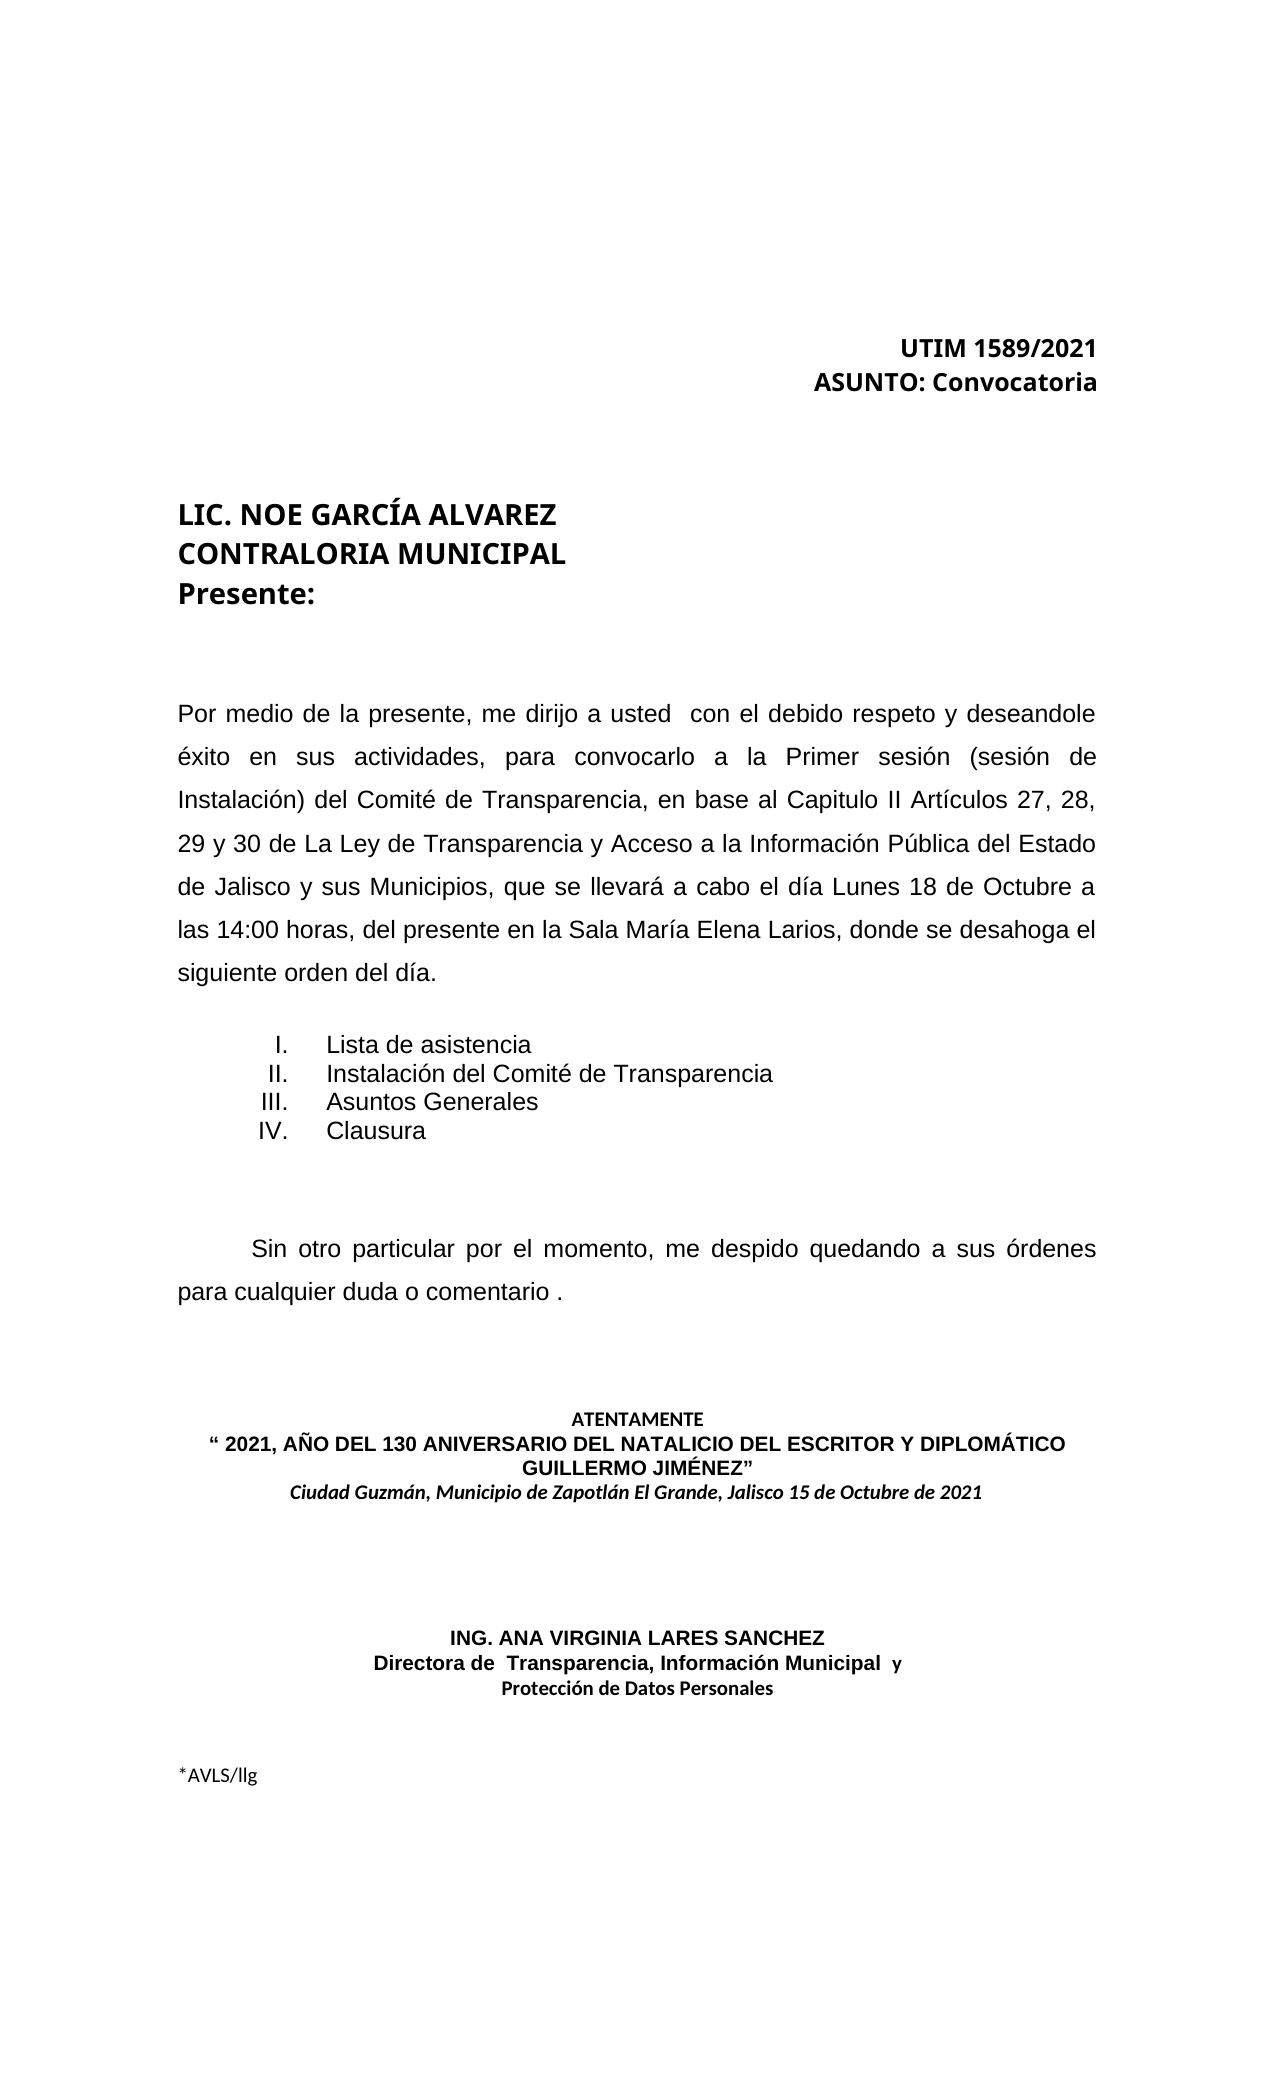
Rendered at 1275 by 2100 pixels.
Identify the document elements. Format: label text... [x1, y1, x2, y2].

list Asuntos Generales [288, 1087, 1122, 1116]
text UTIM 1589/2021 [177, 331, 1098, 365]
text LIC. NOE GARCÍA ALVAREZ [177, 494, 1098, 534]
text ING. ANA VIRGINIA LARES SANCHEZ [177, 1626, 1098, 1650]
text Sin otro particular por el momento, me despido quedando a sus órdenes para cualquier duda o comentario . [177, 1234, 1098, 1306]
text ATENTAMENTE [177, 1406, 1098, 1432]
text CONTRALORIA MUNICIPAL [177, 534, 1098, 573]
text *AVLS/llg [177, 1762, 1122, 1787]
text Directora de Transparencia, Información Municipal y [177, 1650, 1098, 1676]
text Por medio de la presente, me dirijo a usted con el debido respeto y deseandole éxito en sus actividades, para convocarlo a la Primer sesión (sesión de Instalación) del Comité de Transparencia, en base al Capitulo II Artículos 27, 28, 29 y 30 de La Ley de Transparencia y Acceso a la Información Pública del Estado de Jalisco y sus Municipios, que se llevará a cabo el día Lunes 18 de Octubre a las 14:00 horas, del presente en la Sala María Elena Larios, donde se desahoga el siguiente orden del día. [177, 699, 1098, 987]
text Protección de Datos Personales [177, 1676, 1098, 1701]
text “ 2021, AÑO DEL 130 ANIVERSARIO DEL NATALICIO DEL ESCRITOR Y DIPLOMÁTICO GUILLERMO JIMÉNEZ” [177, 1432, 1098, 1479]
list Clausura [288, 1116, 1122, 1145]
text ASUNTO: Convocatoria [177, 365, 1098, 399]
list Instalación del Comité de Transparencia [288, 1059, 1122, 1087]
list Lista de asistencia [288, 1030, 1122, 1059]
text Presente: [177, 573, 1098, 613]
text Ciudad Guzmán, Municipio de Zapotlán El Grande, Jalisco 15 de Octubre de 2021 [177, 1479, 1098, 1505]
